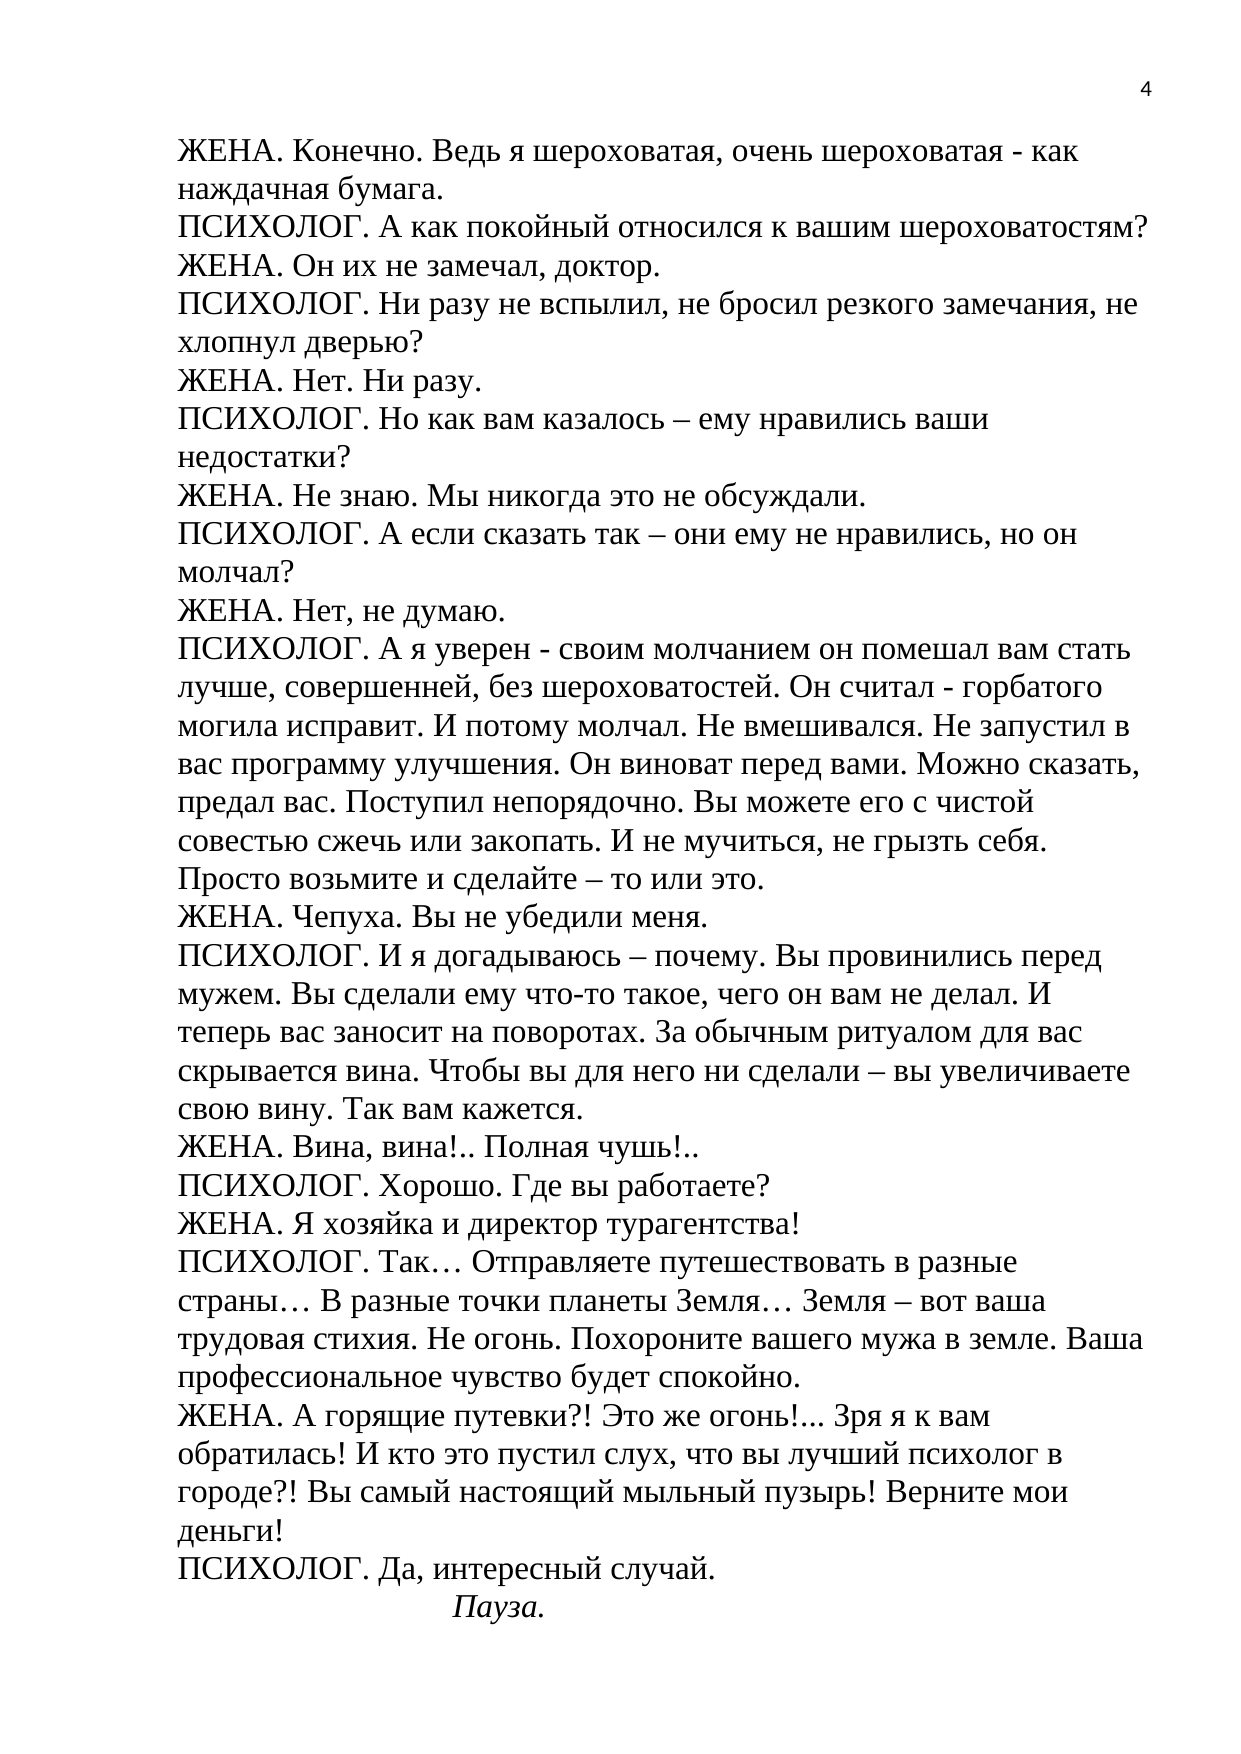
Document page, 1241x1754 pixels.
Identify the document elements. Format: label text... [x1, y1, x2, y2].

text ПСИХОЛОГ. Да, интересный случай. [177, 1548, 1152, 1586]
text ЖЕНА. А горящие путевки?! Это же огонь!... Зря я к вам обратилась! И кто это пустил слух, что вы лучший психолог в городе?! Вы самый настоящий мыльный пузырь! Верните мои деньги! [177, 1395, 1152, 1548]
text ПСИХОЛОГ. И я догадываюсь – почему. Вы провинились перед мужем. Вы сделали ему что-то такое, чего он вам не делал. И теперь вас заносит на поворотах. За обычным ритуалом для вас скрывается вина. Чтобы вы для него ни сделали – вы увеличиваете свою вину. Так вам кажется. [177, 935, 1152, 1126]
text ПСИХОЛОГ. Хорошо. Где вы работаете? [177, 1165, 1152, 1203]
text ЖЕНА. Он их не замечал, доктор. [177, 245, 1152, 283]
text ПСИХОЛОГ. Но как вам казалось – ему нравились ваши недостатки? [177, 398, 1152, 475]
text ПСИХОЛОГ. Так… Отправляете путешествовать в разные страны… В разные точки планеты Земля… Земля – вот ваша трудовая стихия. Не огонь. Похороните вашего мужа в земле. Ваша профессиональное чувство будет спокойно. [177, 1241, 1152, 1395]
text ПСИХОЛОГ. А как покойный относился к вашим шероховатостям? [177, 206, 1152, 245]
text ПСИХОЛОГ. Ни разу не вспылил, не бросил резкого замечания, не хлопнул дверью? [177, 283, 1152, 360]
text ПСИХОЛОГ. А я уверен - своим молчанием он помешал вам стать лучше, совершенней, без шероховатостей. Он считал - горбатого могила исправит. И потому молчал. Не вмешивался. Не запустил в вас программу улучшения. Он виноват перед вами. Можно сказать, предал вас. Поступил непорядочно. Вы можете его с чистой совестью сжечь или закопать. И не мучиться, не грызть себя. Просто возьмите и сделайте – то или это. [177, 628, 1152, 896]
text Пауза. [177, 1586, 1152, 1625]
text ЖЕНА. Не знаю. Мы никогда это не обсуждали. [177, 475, 1152, 513]
text ЖЕНА. Конечно. Ведь я шероховатая, очень шероховатая - как наждачная бумага. [177, 130, 1152, 206]
text ПСИХОЛОГ. А если сказать так – они ему не нравились, но он молчал? [177, 513, 1152, 590]
text ЖЕНА. Вина, вина!.. Полная чушь!.. [177, 1126, 1152, 1165]
text ЖЕНА. Нет, не думаю. [177, 590, 1152, 628]
text ЖЕНА. Чепуха. Вы не убедили меня. [177, 896, 1152, 935]
text ЖЕНА. Я хозяйка и директор турагентства! [177, 1203, 1152, 1241]
text ЖЕНА. Нет. Ни разу. [177, 360, 1152, 398]
